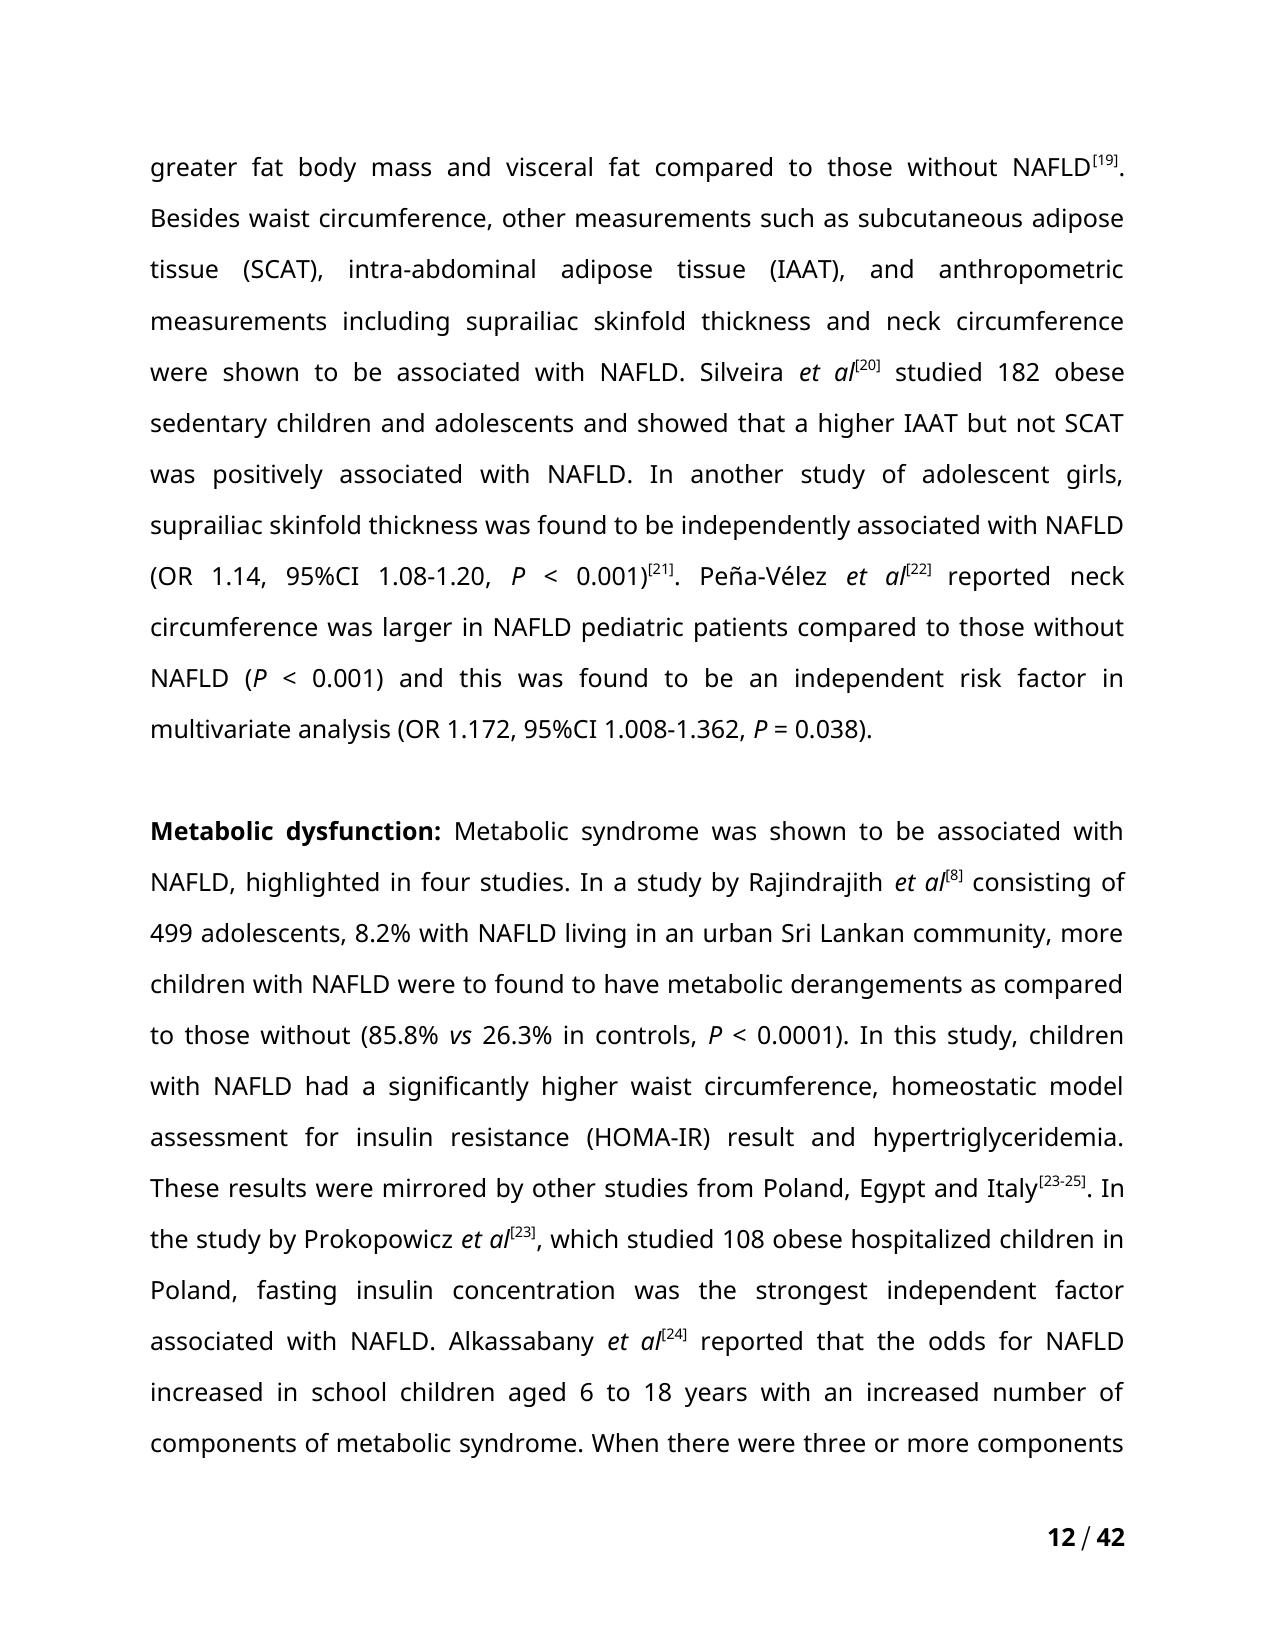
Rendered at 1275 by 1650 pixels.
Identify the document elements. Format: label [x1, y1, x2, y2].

text [150, 813, 1125, 1460]
text [150, 150, 1125, 746]
